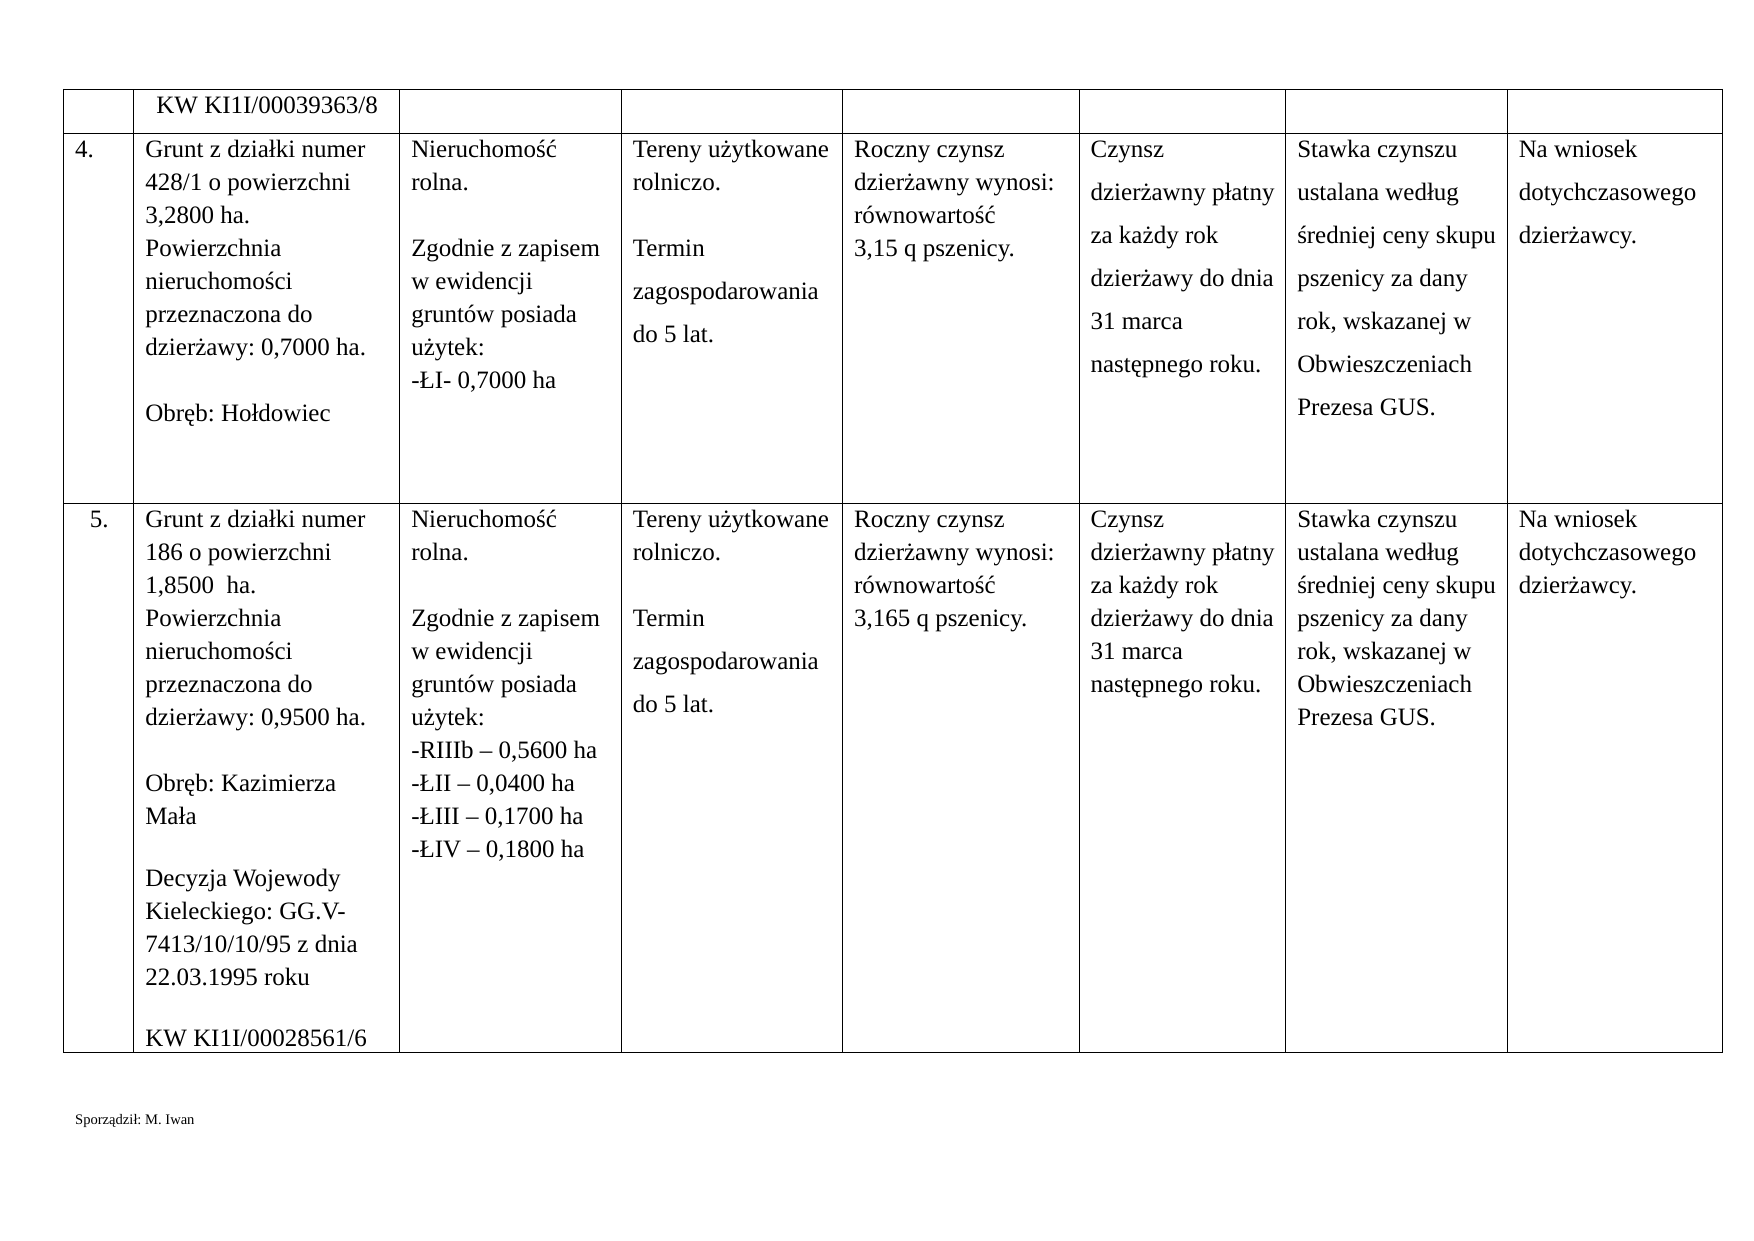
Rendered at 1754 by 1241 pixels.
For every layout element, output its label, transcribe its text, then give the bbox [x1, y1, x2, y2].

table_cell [1080, 90, 1285, 133]
table_cell Grunt z działki numer 428/1 o powierzchni 3,2800 ha. Powierzchnia nieruchomości przeznaczona do dzierżawy: 0,7000 ha. Obręb: Hołdowiec [134, 134, 399, 503]
table_cell 3. [64, 90, 133, 133]
table_cell Na wniosek dotychczasowego dzierżawcy. [1508, 504, 1722, 1052]
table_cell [400, 90, 621, 133]
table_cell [622, 90, 842, 133]
table_cell Nieruchomość rolna. Zgodnie z zapisem w ewidencji gruntów posiada użytek: -RIIIb – 0,5600 ha -ŁII – 0,0400 ha -ŁIII – 0,1700 ha -ŁIV – 0,1800 ha [400, 504, 621, 1052]
table_cell Stawka czynszu ustalana według średniej ceny skupu pszenicy za dany rok, wskazanej w Obwieszczeniach Prezesa GUS. [1286, 504, 1507, 1052]
table_cell Roczny czynsz dzierżawny wynosi: równowartość 3,15 q pszenicy. [843, 134, 1079, 503]
table_cell 5. [64, 504, 133, 1052]
table_cell Tereny użytkowane rolniczo. Termin zagospodarowania do 5 lat. [622, 504, 842, 1052]
table_cell Stawka czynszu ustalana według średniej ceny skupu pszenicy za dany rok, wskazanej w Obwieszczeniach Prezesa GUS. [1286, 134, 1507, 503]
table_cell 4. [64, 134, 133, 503]
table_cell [1508, 90, 1722, 133]
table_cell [134, 90, 399, 133]
text Sporządził: M. Iwan [75, 1111, 1679, 1128]
table_cell Nieruchomość rolna. Zgodnie z zapisem w ewidencji gruntów posiada użytek: -ŁI- 0,7000 ha [400, 134, 621, 503]
table_cell Tereny użytkowane rolniczo. Termin zagospodarowania do 5 lat. [622, 134, 842, 503]
table_cell Czynsz dzierżawny płatny za każdy rok dzierżawy do dnia 31 marca następnego roku. [1080, 504, 1285, 1052]
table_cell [843, 90, 1079, 133]
table_cell Na wniosek dotychczasowego dzierżawcy. [1508, 134, 1722, 503]
table_cell Grunt z działki numer 186 o powierzchni 1,8500 ha. Powierzchnia nieruchomości przeznaczona do dzierżawy: 0,9500 ha. Obręb: Kazimierza Mała Decyzja Wojewody Kieleckiego: GG.V-7413/10/10/95 z dnia 22.03.1995 roku KW KI1I/00028561/6 [134, 504, 399, 1052]
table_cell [1286, 90, 1507, 133]
table_cell Roczny czynsz dzierżawny wynosi: równowartość 3,165 q pszenicy. [843, 504, 1079, 1052]
table_cell Czynsz dzierżawny płatny za każdy rok dzierżawy do dnia 31 marca następnego roku. [1080, 134, 1285, 503]
